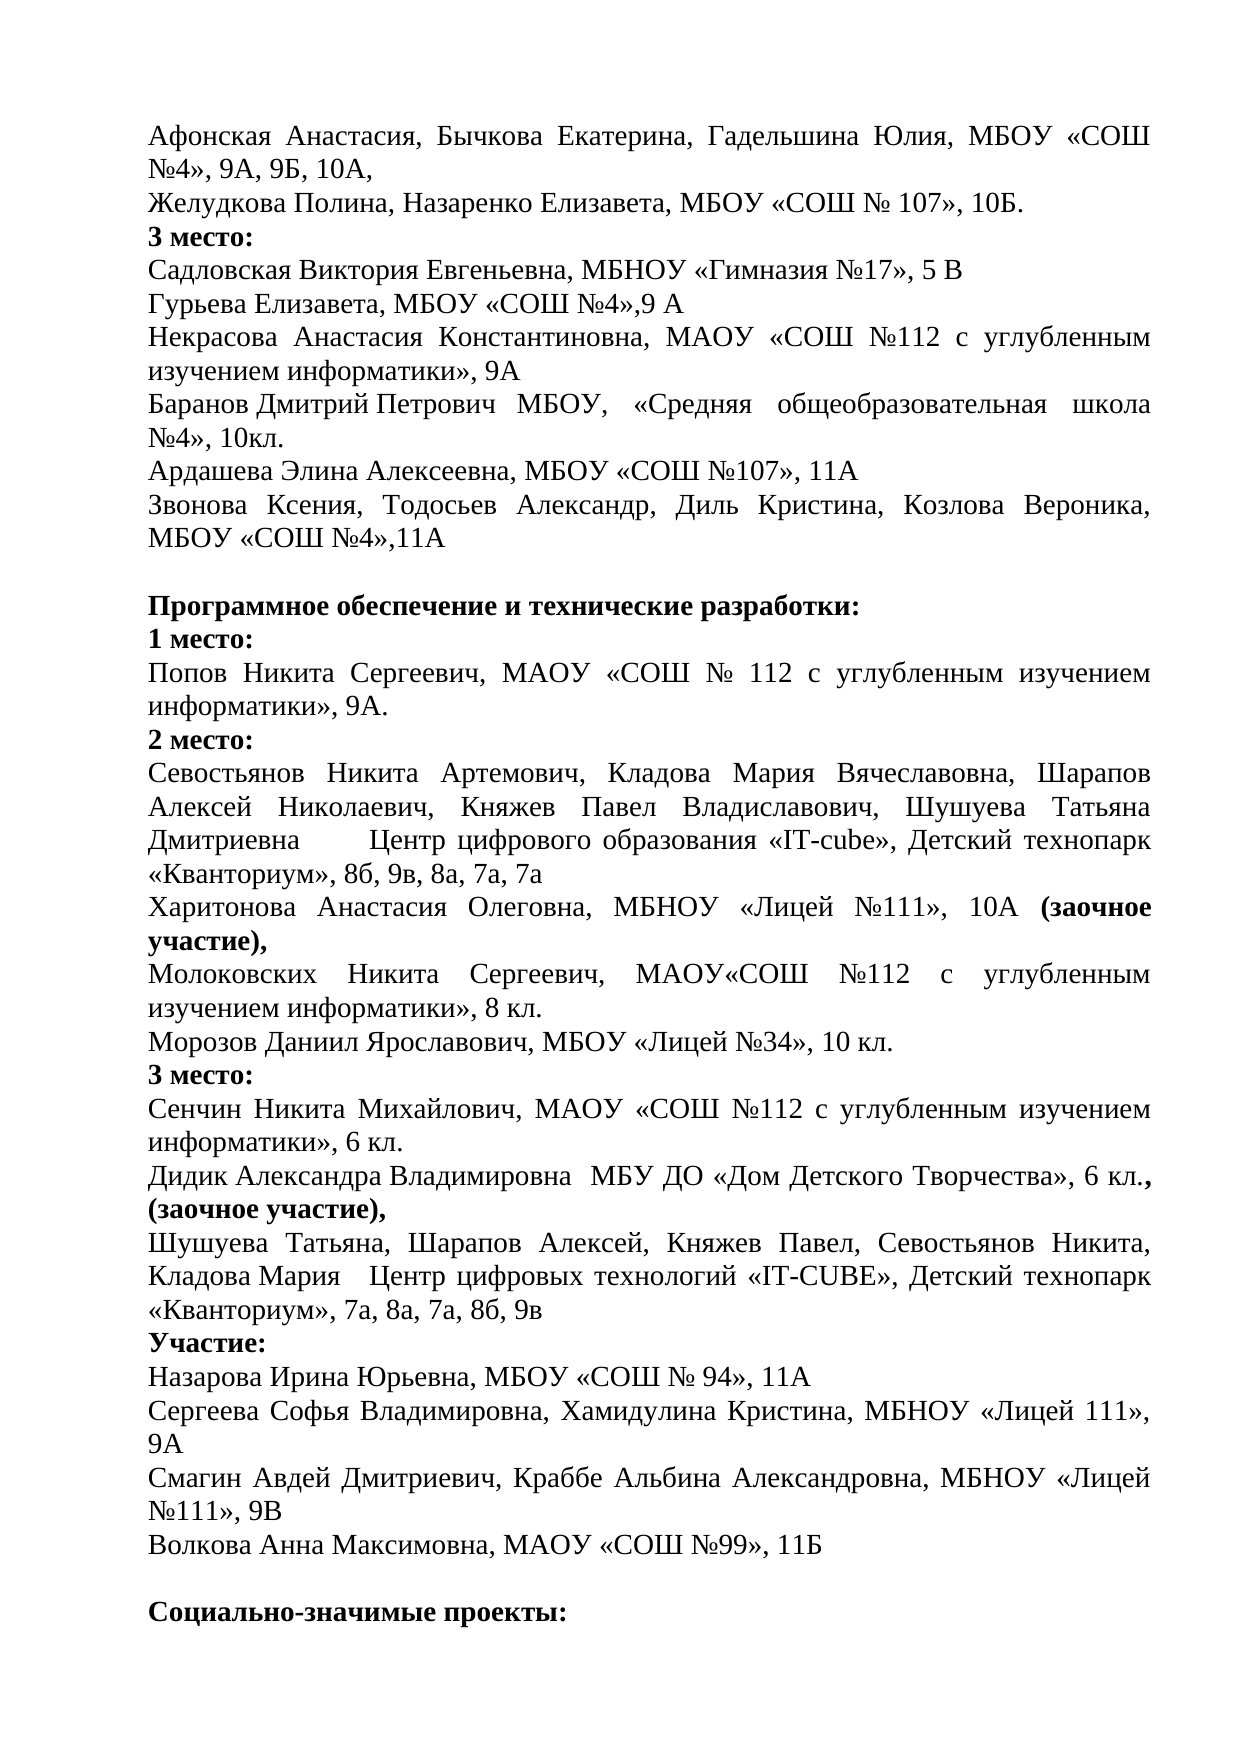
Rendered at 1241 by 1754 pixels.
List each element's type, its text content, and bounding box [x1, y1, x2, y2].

text Морозов Даниил Ярославович, МБОУ «Лицей №34», 10 кл. [148, 1024, 1152, 1057]
text Шушуева Татьяна, Шарапов Алексей, Княжев Павел, Севостьянов Никита, Кладова Мария Центр цифровых технологий «IT-CUBE», Детский технопарк «Кванториум», 7а, 8а, 7а, 8б, 9в [148, 1225, 1152, 1326]
text Сергеева Софья Владимировна, Хамидулина Кристина, МБНОУ «Лицей 111», 9А [148, 1393, 1152, 1460]
text Гурьева Елизавета, МБОУ «СОШ №4»,9 А [148, 286, 1152, 319]
text Назарова Ирина Юрьевна, МБОУ «СОШ № 94», 11А [148, 1359, 1152, 1393]
text Социально-значимые проекты: [148, 1594, 1152, 1627]
text Садловская Виктория Евгеньевна, МБНОУ «Гимназия №17», 5 В [148, 252, 1152, 286]
text Участие: [148, 1326, 1152, 1359]
text Баранов Дмитрий Петрович МБОУ, «Средняя общеобразовательная школа №4», 10кл. [148, 386, 1152, 453]
text Смагин Авдей Дмитриевич, Краббе Альбина Александровна, МБНОУ «Лицей №111», 9В [148, 1460, 1152, 1527]
text Звонова Ксения, Тодосьев Александр, Диль Кристина, Козлова Вероника, МБОУ «СОШ №4»,11А [148, 487, 1152, 554]
text Севостьянов Никита Артемович, Кладова Мария Вячеславовна, Шарапов Алексей Николаевич, Княжев Павел Владиславович, Шушуева Татьяна Дмитриевна Центр цифрового образования «IT-cube», Детский технопарк «Кванториум», 8б, 9в, 8а, 7а, 7а [148, 755, 1152, 889]
text Программное обеспечение и технические разработки: [148, 588, 1152, 621]
text Попов Никита Сергеевич, МАОУ «СОШ № 112 с углубленным изучением информатики», 9А. [148, 655, 1152, 722]
text Ардашева Элина Алексеевна, МБОУ «СОШ №107», 11А [148, 453, 1152, 487]
text 3 место: [148, 1057, 1152, 1091]
text Сенчин Никита Михайлович, МАОУ «СОШ №112 с углубленным изучением информатики», 6 кл. [148, 1091, 1152, 1158]
text Некрасова Анастасия Константиновна, МАОУ «СОШ №112 с углубленным изучением информатики», 9А [148, 319, 1152, 386]
text Афонская Анастасия, Бычкова Екатерина, Гадельшина Юлия, МБОУ «СОШ №4», 9А, 9Б, 10А, [148, 118, 1152, 185]
text Харитонова Анастасия Олеговна, МБНОУ «Лицей №111», 10А (заочное участие), [148, 889, 1152, 957]
text 1 место: [148, 621, 1152, 655]
text Молоковских Никита Сергеевич, МАОУ«СОШ №112 с углубленным изучением информатики», 8 кл. [148, 957, 1152, 1024]
text Желудкова Полина, Назаренко Елизавета, МБОУ «СОШ № 107», 10Б. [148, 185, 1152, 219]
text 3 место: [148, 219, 1152, 252]
text 2 место: [148, 722, 1152, 755]
text Дидик Александра Владимировна МБУ ДО «Дом Детского Творчества», 6 кл., (заочное участие), [148, 1158, 1152, 1225]
text Волкова Анна Максимовна, МАОУ «СОШ №99», 11Б [148, 1527, 1152, 1560]
